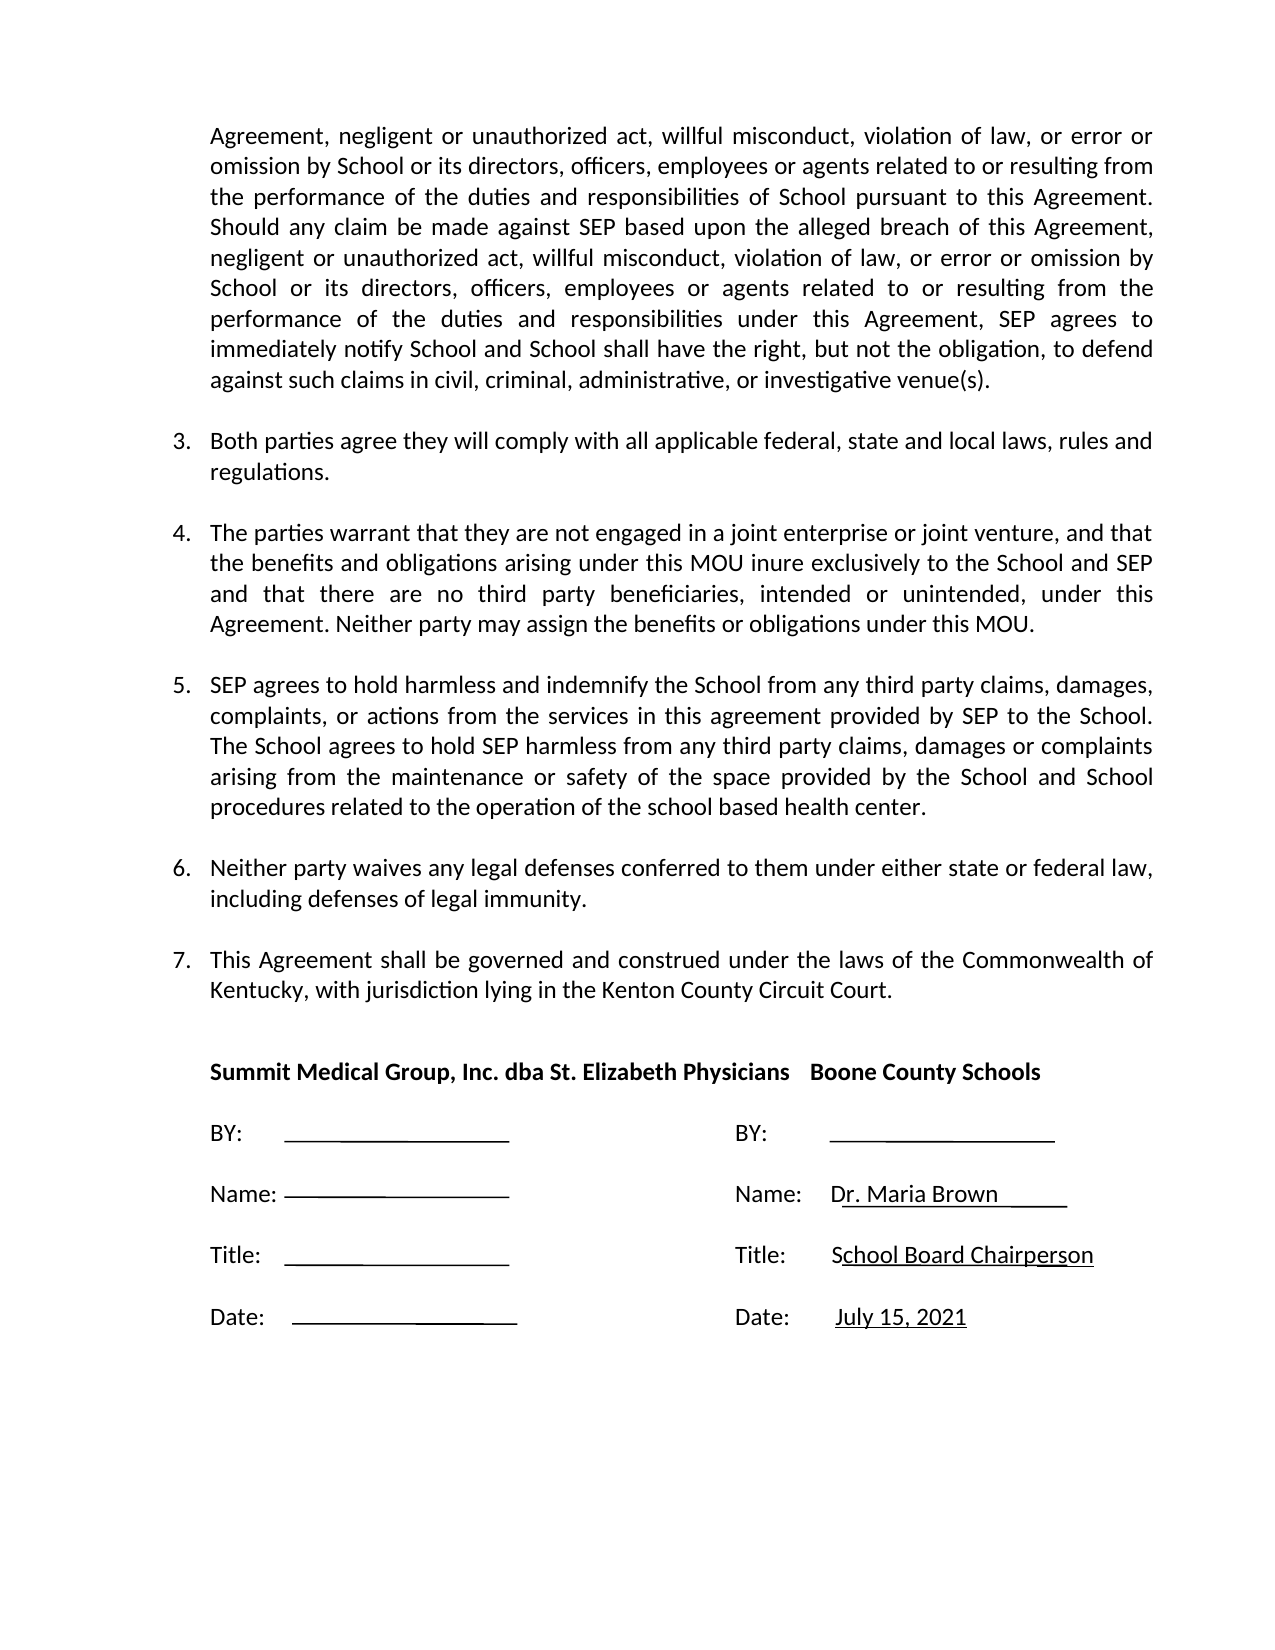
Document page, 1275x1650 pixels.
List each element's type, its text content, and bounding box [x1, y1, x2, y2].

list The parties warrant that they are not engaged in a joint enterprise or joint venture, and that the benefits and obligations arising under this MOU inure exclusively to the School and SEP and that there are no third party beneficiaries, intended or unintended, under this Agreement. Neither party may assign the benefits or obligations under this MOU. [172, 517, 1155, 639]
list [172, 120, 1155, 395]
text Title: Title: School Board Chairperson [135, 1239, 1155, 1270]
text Date: Date: July 15, 2021 [135, 1301, 1155, 1331]
list Neither party waives any legal defenses conferred to them under either state or federal law, including defenses of legal immunity. [172, 852, 1155, 913]
text BY: BY: [135, 1117, 1155, 1148]
list This Agreement shall be governed and construed under the laws of the Commonwealth of Kentucky, with jurisdiction lying in the Kenton County Circuit Court. [172, 944, 1155, 1005]
text Summit Medical Group, Inc. dba St. Elizabeth Physicians Boone County Schools [210, 1056, 1155, 1087]
text Name: Name: Dr. Maria Brown [135, 1178, 1155, 1209]
list Both parties agree they will comply with all applicable federal, state and local laws, rules and regulations. [172, 425, 1155, 486]
list SEP agrees to hold harmless and indemnify the School from any third party claims, damages, complaints, or actions from the services in this agreement provided by SEP to the School. The School agrees to hold SEP harmless from any third party claims, damages or complaints arising from the maintenance or safety of the space provided by the School and School procedures related to the operation of the school based health center. [172, 669, 1155, 822]
